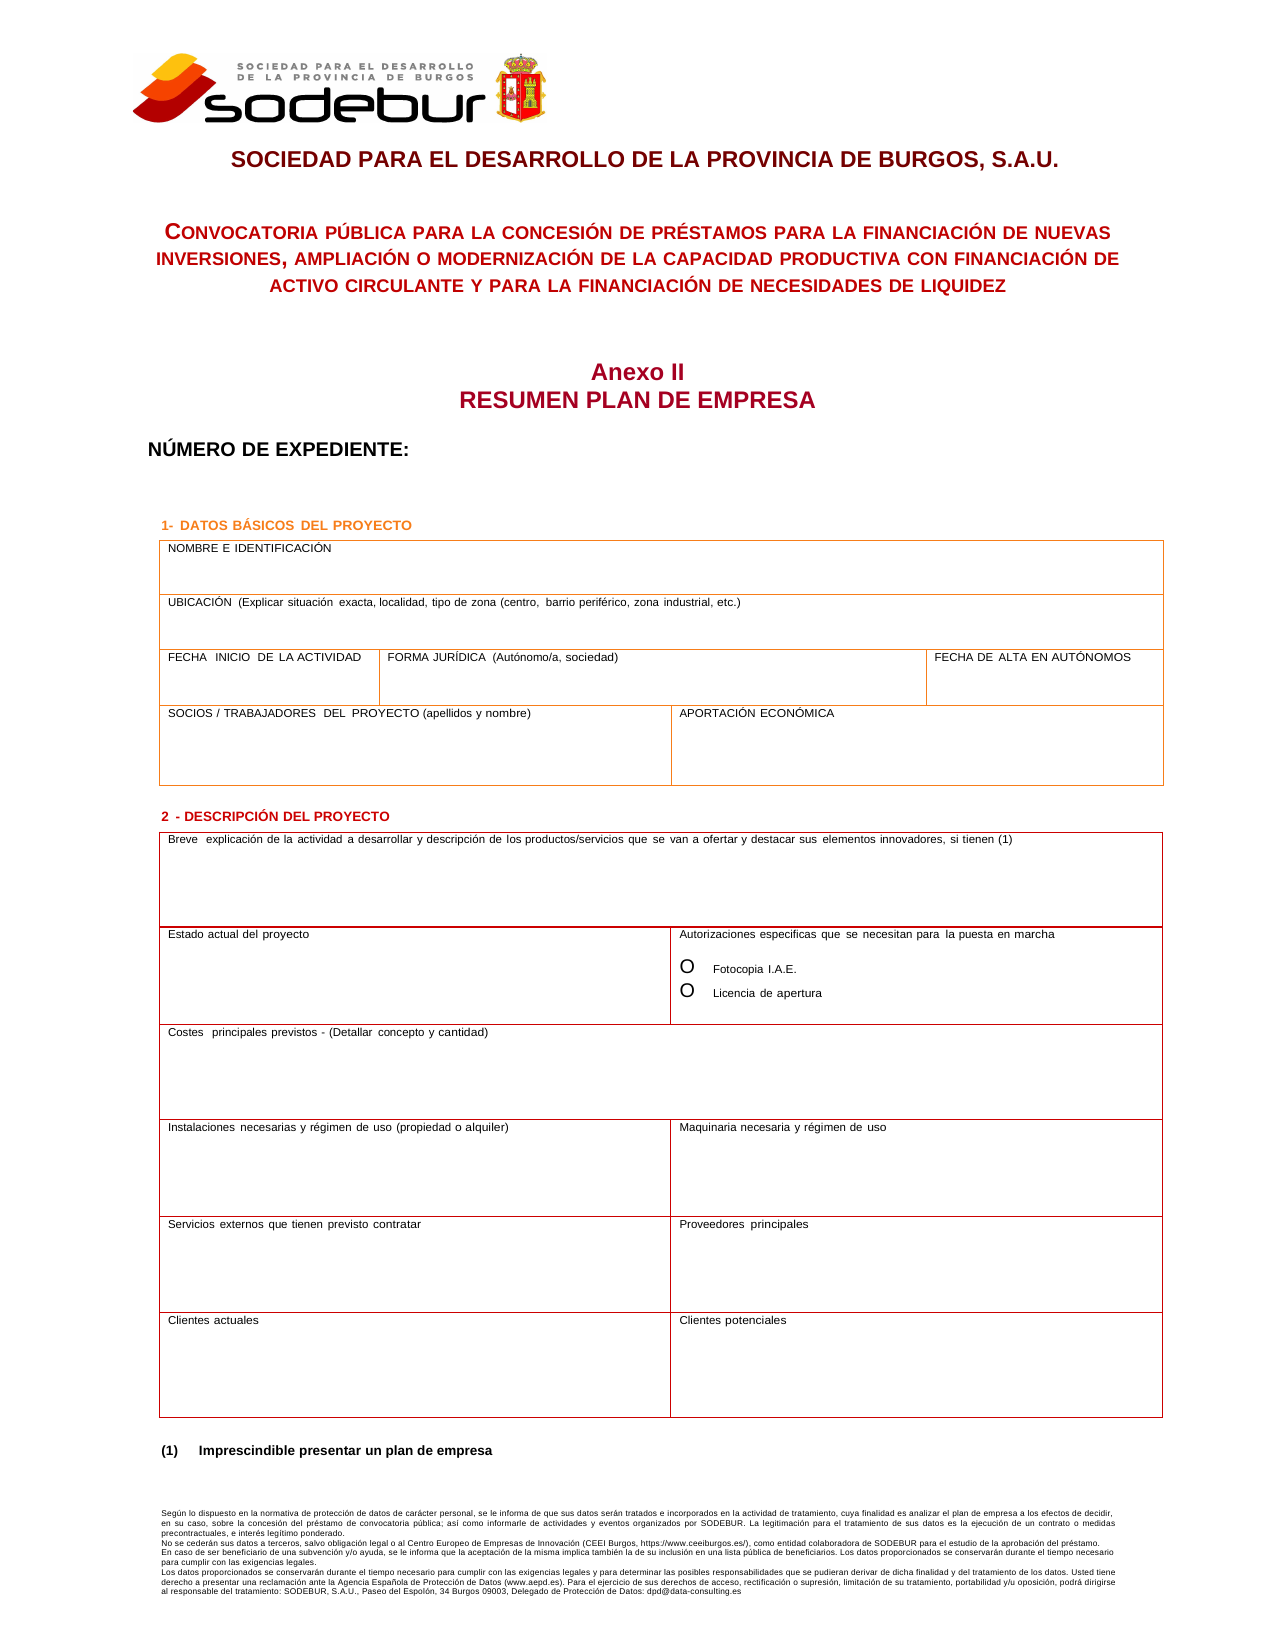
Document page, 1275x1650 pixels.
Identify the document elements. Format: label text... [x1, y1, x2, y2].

text 1- DATOS BÁSICOS DEL PROYECTO [161, 518, 1127, 533]
table_cell Estado actual del proyecto [160, 928, 670, 1024]
table_cell FECHA INICIO DE LA ACTIVIDAD [160, 650, 379, 705]
table_cell UBICACIÓN (Explicar situación exacta, localidad, tipo de zona (centro, barrio periférico, zona industrial, etc.) [160, 595, 1163, 649]
table_cell APORTACIÓN ECONÓMICA [672, 706, 1163, 785]
table_cell Servicios externos que tienen previsto contratar [160, 1217, 670, 1312]
text SOCIEDAD PARA EL DESARROLLO DE LA PROVINCIA DE BURGOS, S.A.U. [148, 146, 1142, 173]
table_cell Instalaciones necesarias y régimen de uso (propiedad o alquiler) [160, 1120, 670, 1216]
table_cell Costes principales previstos - (Detallar concepto y cantidad) [160, 1025, 1162, 1119]
table_cell Clientes potenciales [671, 1313, 1162, 1417]
picture [132, 53, 547, 123]
text Convocatoria pública para la concesión de préstamos para la financiación de nuevas inversiones, ampliación o modernización de la capacidad productiva con financiación de activo circulante y para la financiación de necesidades de liquidez [148, 218, 1127, 297]
list Imprescindible presentar un plan de empresa [161, 1443, 1127, 1459]
text 2 - DESCRIPCIÓN DEL PROYECTO [161, 809, 1127, 824]
table_cell FORMA JURÍDICA (Autónomo/a, sociedad) [380, 650, 926, 705]
table_header NOMBRE E IDENTIFICACIÓN [160, 541, 1163, 594]
table_cell SOCIOS / TRABAJADORES DEL PROYECTO (apellidos y nombre) [160, 706, 671, 785]
table_cell Clientes actuales [160, 1313, 670, 1417]
table_cell Maquinaria necesaria y régimen de uso [671, 1120, 1162, 1216]
table_cell Proveedores principales [671, 1217, 1162, 1312]
text NÚMERO DE EXPEDIENTE: [148, 438, 1127, 460]
table_cell Autorizaciones especificas que se necesitan para la puesta en marcha O Fotocopia I.A.E. O Licencia de apertura [671, 928, 1162, 1024]
text RESUMEN PLAN DE EMPRESA [148, 386, 1127, 413]
text Anexo II [148, 358, 1127, 386]
table_header Breve explicación de la actividad a desarrollar y descripción de los productos/servicios que se van a ofertar y destacar sus elementos innovadores, si tienen (1) [160, 833, 1162, 926]
table_cell FECHA DE ALTA EN AUTÓNOMOS [927, 650, 1163, 705]
